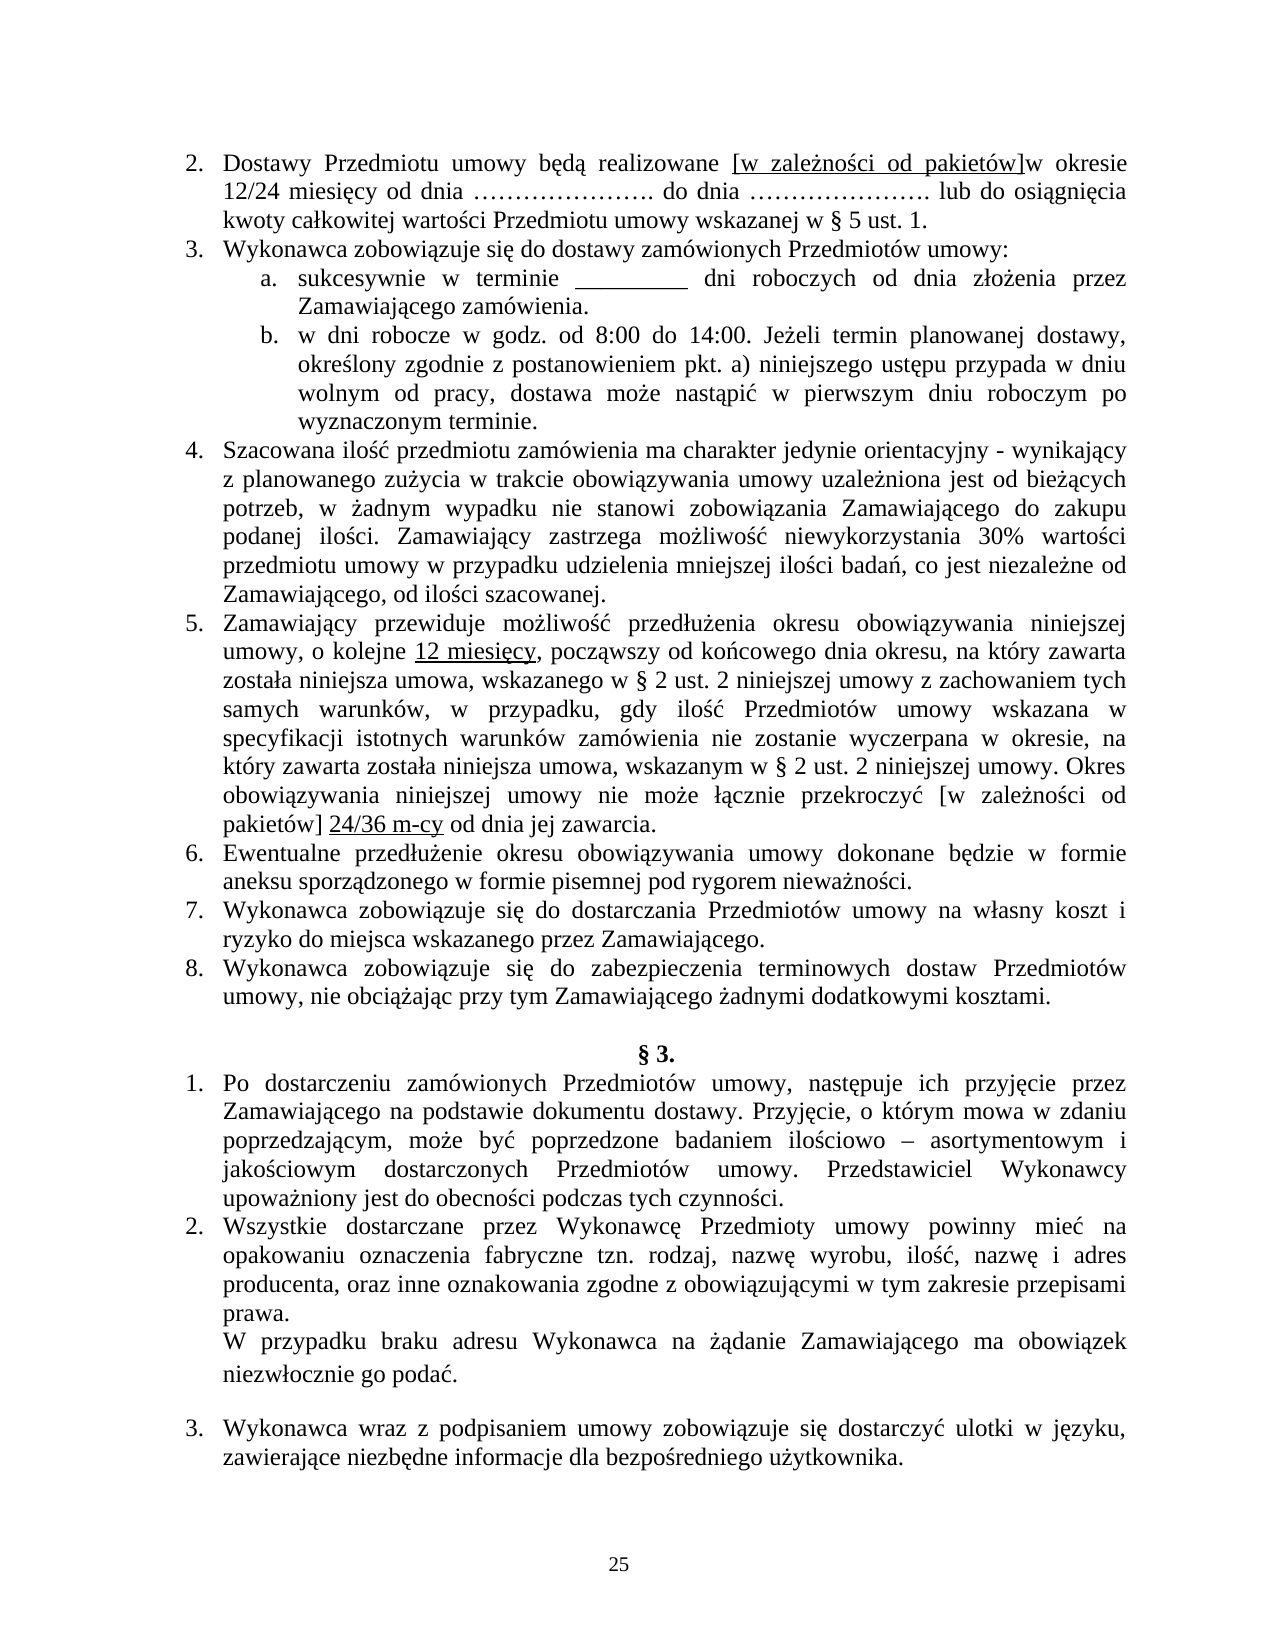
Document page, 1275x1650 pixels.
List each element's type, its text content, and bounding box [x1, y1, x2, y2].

list sukcesywnie w terminie _________ dni roboczych od dnia złożenia przez Zamawiającego zamówienia. [260, 263, 1127, 320]
list Wykonawca zobowiązuje się do dostarczania Przedmiotów umowy na własny koszt i ryzyko do miejsca wskazanego przez Zamawiającego. [185, 895, 1127, 953]
list Wykonawca zobowiązuje się do zabezpieczenia terminowych dostaw Przedmiotów umowy, nie obciążając przy tym Zamawiającego żadnymi dodatkowymi kosztami. [185, 953, 1127, 1010]
list Ewentualne przedłużenie okresu obowiązywania umowy dokonane będzie w formie aneksu sporządzonego w formie pisemnej pod rygorem nieważności. [185, 838, 1127, 895]
list w dni robocze w godz. od 8:00 do 14:00. Jeżeli termin planowanej dostawy, określony zgodnie z postanowieniem pkt. a) niniejszego ustępu przypada w dniu wolnym od pracy, dostawa może nastąpić w pierwszym dniu roboczym po wyznaczonym terminie. [260, 320, 1127, 435]
list Zamawiający przewiduje możliwość przedłużenia okresu obowiązywania niniejszej umowy, o kolejne 12 miesięcy, począwszy od końcowego dnia okresu, na który zawarta została niniejsza umowa, wskazanego w § 2 ust. 2 niniejszej umowy z zachowaniem tych samych warunków, w przypadku, gdy ilość Przedmiotów umowy wskazana w specyfikacji istotnych warunków zamówienia nie zostanie wyczerpana w okresie, na który zawarta została niniejsza umowa, wskazanym w § 2 ust. 2 niniejszej umowy. Okres obowiązywania niniejszej umowy nie może łącznie przekroczyć [w zależności od pakietów] 24/36 m-cy od dnia jej zawarcia. [185, 608, 1127, 838]
list Dostawy Przedmiotu umowy będą realizowane [w zależności od pakietów]w okresie 12/24 miesięcy od dnia …………………. do dnia …………………. lub do osiągnięcia kwoty całkowitej wartości Przedmiotu umowy wskazanej w § 5 ust. 1. [185, 148, 1127, 234]
text § 3. [185, 1039, 1127, 1068]
list Szacowana ilość przedmiotu zamówienia ma charakter jedynie orientacyjny - wynikający z planowanego zużycia w trakcie obowiązywania umowy uzależniona jest od bieżących potrzeb, w żadnym wypadku nie stanowi zobowiązania Zamawiającego do zakupu podanej ilości. Zamawiający zastrzega możliwość niewykorzystania 30% wartości przedmiotu umowy w przypadku udzielenia mniejszej ilości badań, co jest niezależne od Zamawiającego, od ilości szacowanej. [185, 435, 1127, 608]
list Wszystkie dostarczane przez Wykonawcę Przedmioty umowy powinny mieć na opakowaniu oznaczenia fabryczne tzn. rodzaj, nazwę wyrobu, ilość, nazwę i adres producenta, oraz inne oznakowania zgodne z obowiązującymi w tym zakresie przepisami prawa. [185, 1211, 1127, 1326]
list Wykonawca zobowiązuje się do dostawy zamówionych Przedmiotów umowy: [185, 234, 1127, 263]
list W przypadku braku adresu Wykonawca na żądanie Zamawiającego ma obowiązek niezwłocznie go podać. [223, 1326, 1127, 1388]
list Wykonawca wraz z podpisaniem umowy zobowiązuje się dostarczyć ulotki w języku, zawierające niezbędne informacje dla bezpośredniego użytkownika. [185, 1413, 1127, 1471]
list Po dostarczeniu zamówionych Przedmiotów umowy, następuje ich przyjęcie przez Zamawiającego na podstawie dokumentu dostawy. Przyjęcie, o którym mowa w zdaniu poprzedzającym, może być poprzedzone badaniem ilościowo – asortymentowym i jakościowym dostarczonych Przedmiotów umowy. Przedstawiciel Wykonawcy upoważniony jest do obecności podczas tych czynności. [185, 1068, 1127, 1211]
